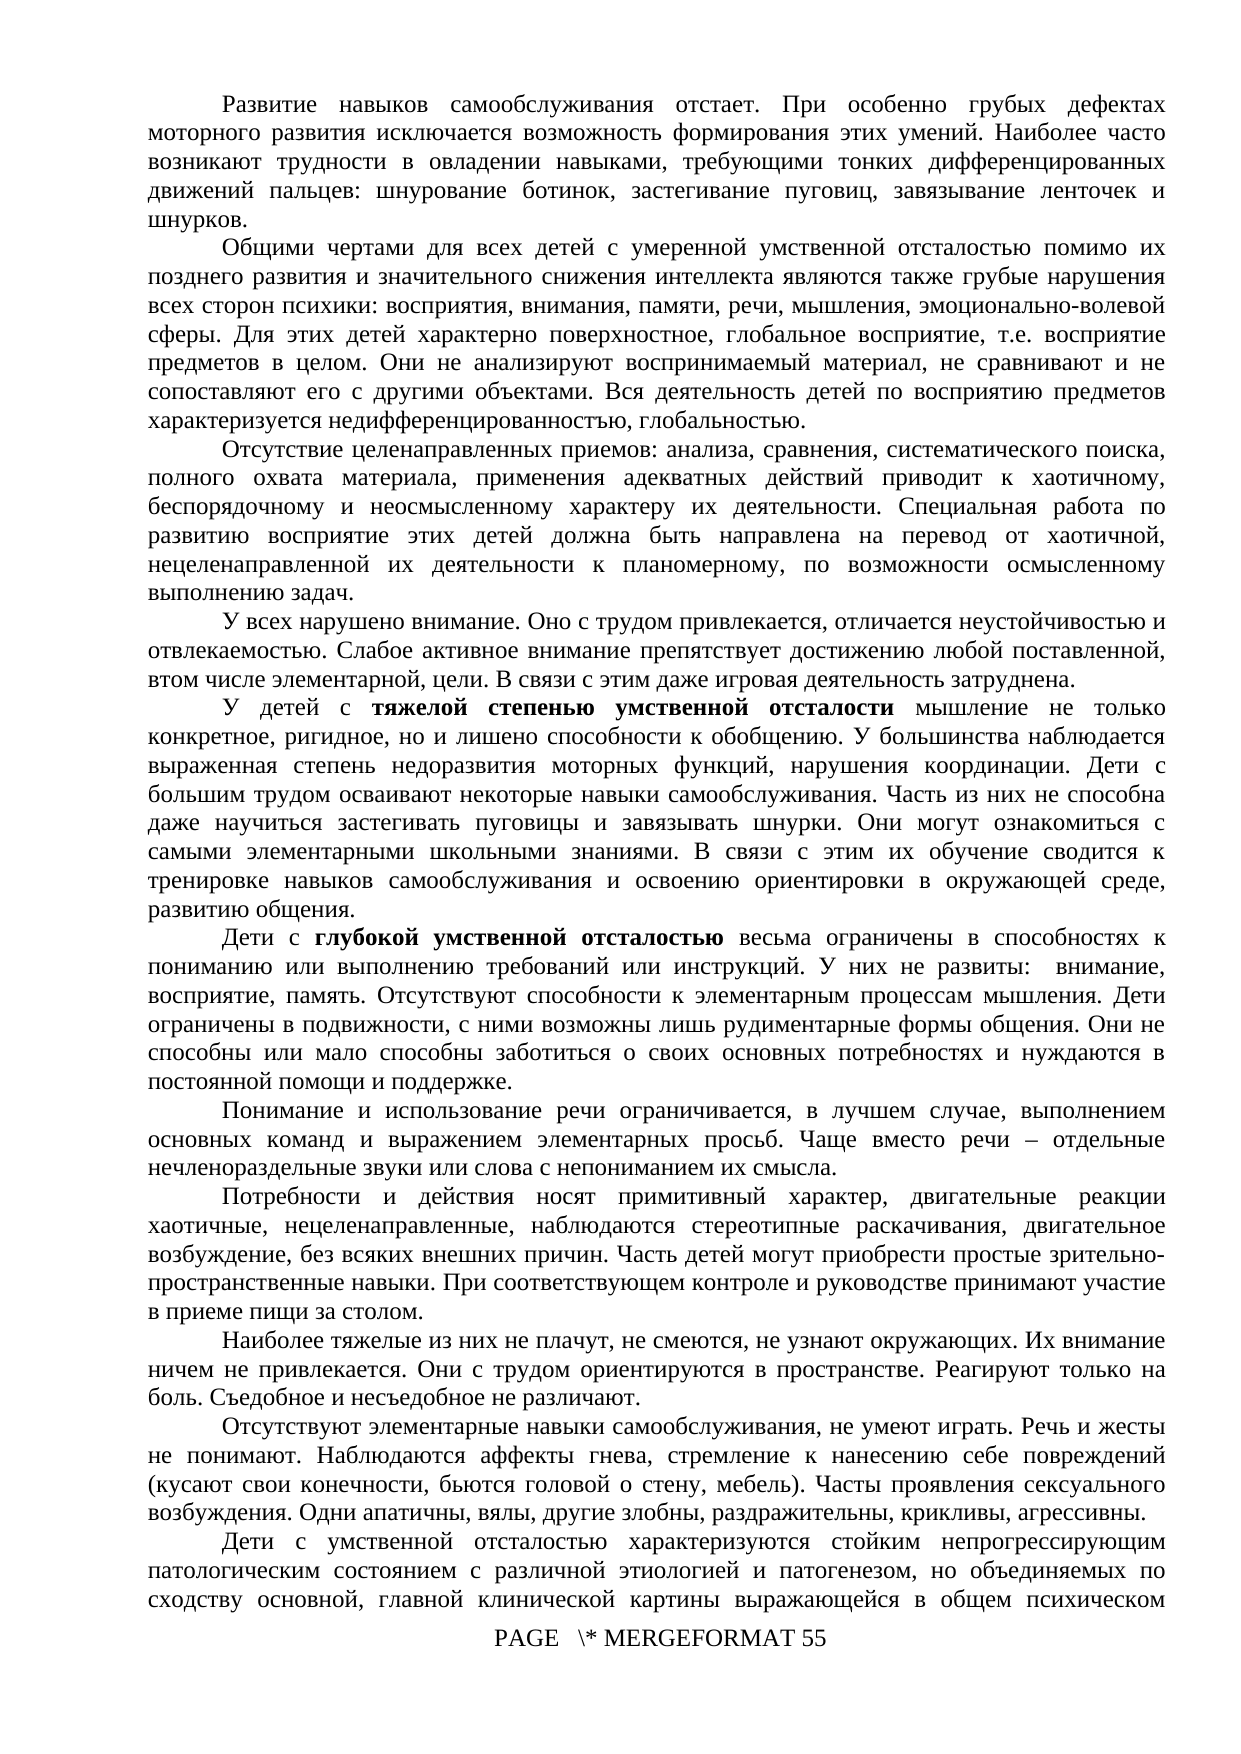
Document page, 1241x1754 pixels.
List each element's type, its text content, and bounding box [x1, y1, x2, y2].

text Развитие навыков самообслуживания отстает. При особенно грубых дефектах моторного развития исключается возможность формирования этих умений. Наиболее часто возникают трудности в овладении навыками, требующими тонких дифференцированных движений пальцев: шнурование ботинок, застегивание пуговиц, завязывание ленточек и шнурков. [148, 89, 1167, 232]
list У всех нарушено внимание. Оно с трудом привлекается, отличается неустойчивостью и отвлекаемостью. Слабое активное внимание препятствует достижению любой поставленной, втом числе элементарной, цели. В связи с этим даже игровая деятельность затруднена. [148, 606, 1167, 692]
text Наиболее тяжелые из них не плачут, не смеются, не узнают окружающих. Их внимание ничем не привлекается. Они с трудом ориентируются в пространстве. Реагируют только на боль. Съедобное и несъедобное не различают. [148, 1325, 1167, 1411]
text Потребности и действия носят примитивный характер, двигательные реакции хаотичные, нецеленаправленные, наблюдаются стереотипные раскачивания, двигательное возбуждение, без всяких внешних причин. Часть детей могут приобрести простые зрительно-пространственные навыки. При соответствующем контроле и руководстве принимают участие в приеме пищи за столом. [148, 1181, 1167, 1325]
text Дети с глубокой умственной отсталостью весьма ограничены в способностях к пониманию или выполнению требований или инструкций. У них не развиты: внимание, восприятие, память. Отсутствуют способности к элементарным процессам мышления. Дети ограничены в подвижности, с ними возможны лишь рудиментарные формы общения. Они не способны или мало способны заботиться о своих основных потребностях и нуждаются в постоянной помощи и поддержке. [148, 922, 1167, 1095]
list Отсутствие целенаправленных приемов: анализа, сравнения, систематического поиска, полного охвата материала, применения адекватных действий приводит к хаотичному, беспорядочному и неосмысленному характеру их деятельности. Специальная работа по развитию восприятие этих детей должна быть направлена на перевод от хаотичной, нецеленаправленной их деятельности к планомерному, по возможности осмысленному выполнению задач. [148, 434, 1167, 606]
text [148, 1526, 1167, 1612]
text У детей с тяжелой степенью умственной отсталости мышление не только конкретное, ригидное, но и лишено способности к обобщению. У большинства наблюдается выраженная степень недоразвития моторных функций, нарушения координации. Дети с большим трудом осваивают некоторые навыки самообслуживания. Часть из них не способна даже научиться застегивать пуговицы и завязывать шнурки. Они могут ознакомиться с самыми элементарными школьными знаниями. В связи с этим их обучение сводится к тренировке навыков самообслуживания и освоению ориентировки в окружающей среде, развитию общения. [148, 692, 1167, 922]
list Общими чертами для всех детей с умеренной умственной отсталостью помимо их позднего развития и значительного снижения интеллекта являются также грубые нарушения всех сторон психики: восприятия, внимания, памяти, речи, мышления, эмоционально-волевой сферы. Для этих детей характерно поверхностное, глобальное восприятие, т.е. восприятие предметов в целом. Они не анализируют воспринимаемый материал, не сравнивают и не сопоставляют его с другими объектами. Вся деятельность детей по восприятию предметов характеризуется недифференцированностъю, глобальностью. [148, 232, 1167, 434]
text Понимание и использование речи ограничивается, в лучшем случае, выполнением основных команд и выражением элементарных просьб. Чаще вместо речи – отдельные нечленораздельные звуки или слова с непониманием их смысла. [148, 1095, 1167, 1181]
text Отсутствуют элементарные навыки самообслуживания, не умеют играть. Речь и жесты не понимают. Наблюдаются аффекты гнева, стремление к нанесению себе повреждений (кусают свои конечности, бьются головой о стену, мебель). Часты проявления сексуального возбуждения. Одни апатичны, вялы, другие злобны, раздражительны, крикливы, агрессивны. [148, 1411, 1167, 1526]
